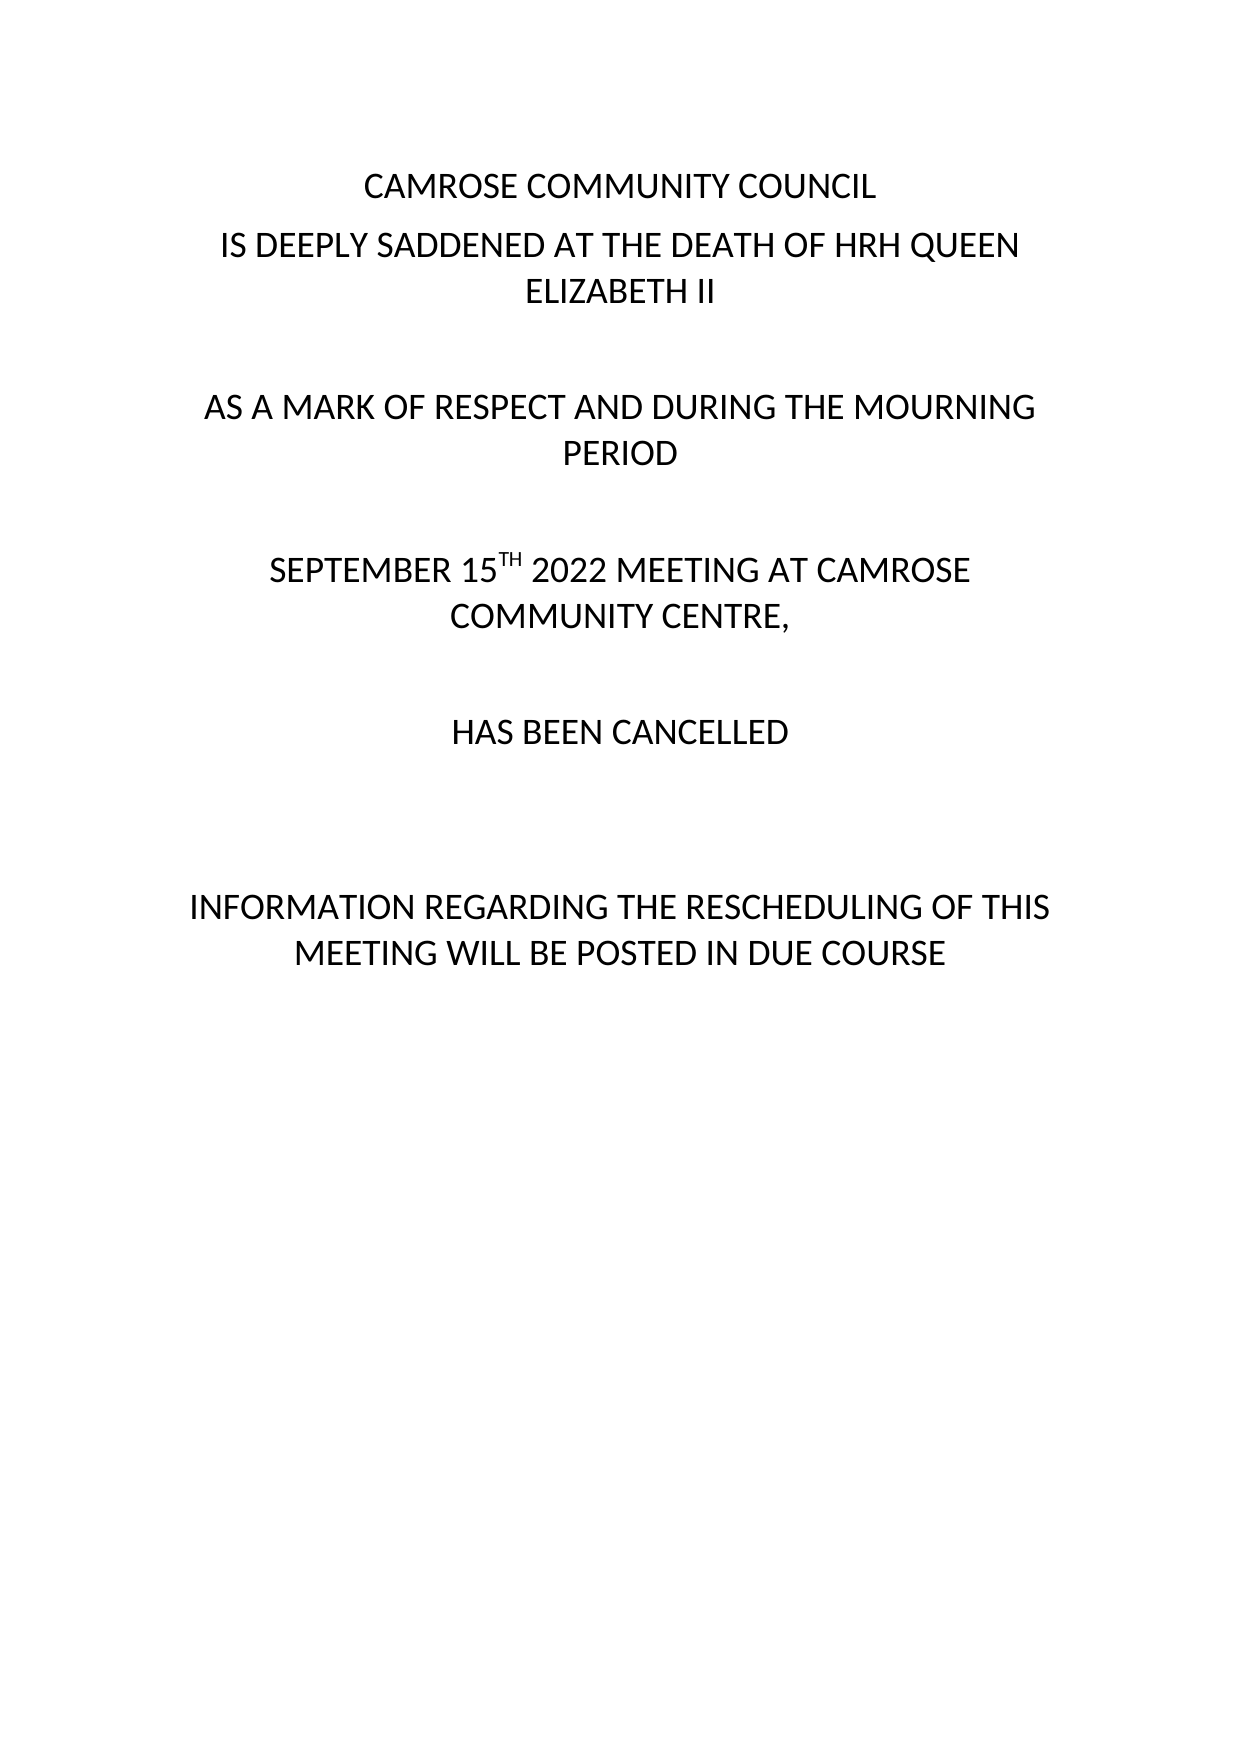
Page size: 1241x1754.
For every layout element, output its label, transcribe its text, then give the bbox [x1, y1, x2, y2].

text CAMROSE COMMUNITY COUNCIL [179, 162, 1061, 208]
text HAS BEEN CANCELLED [179, 708, 1061, 754]
text INFORMATION REGARDING THE RESCHEDULING OF THIS MEETING WILL BE POSTED IN DUE COURSE [179, 883, 1061, 975]
text IS DEEPLY SADDENED AT THE DEATH OF HRH QUEEN ELIZABETH II [179, 221, 1061, 312]
text SEPTEMBER 15TH 2022 MEETING AT CAMROSE COMMUNITY CENTRE, [179, 546, 1061, 637]
text AS A MARK OF RESPECT AND DURING THE MOURNING PERIOD [179, 383, 1061, 475]
